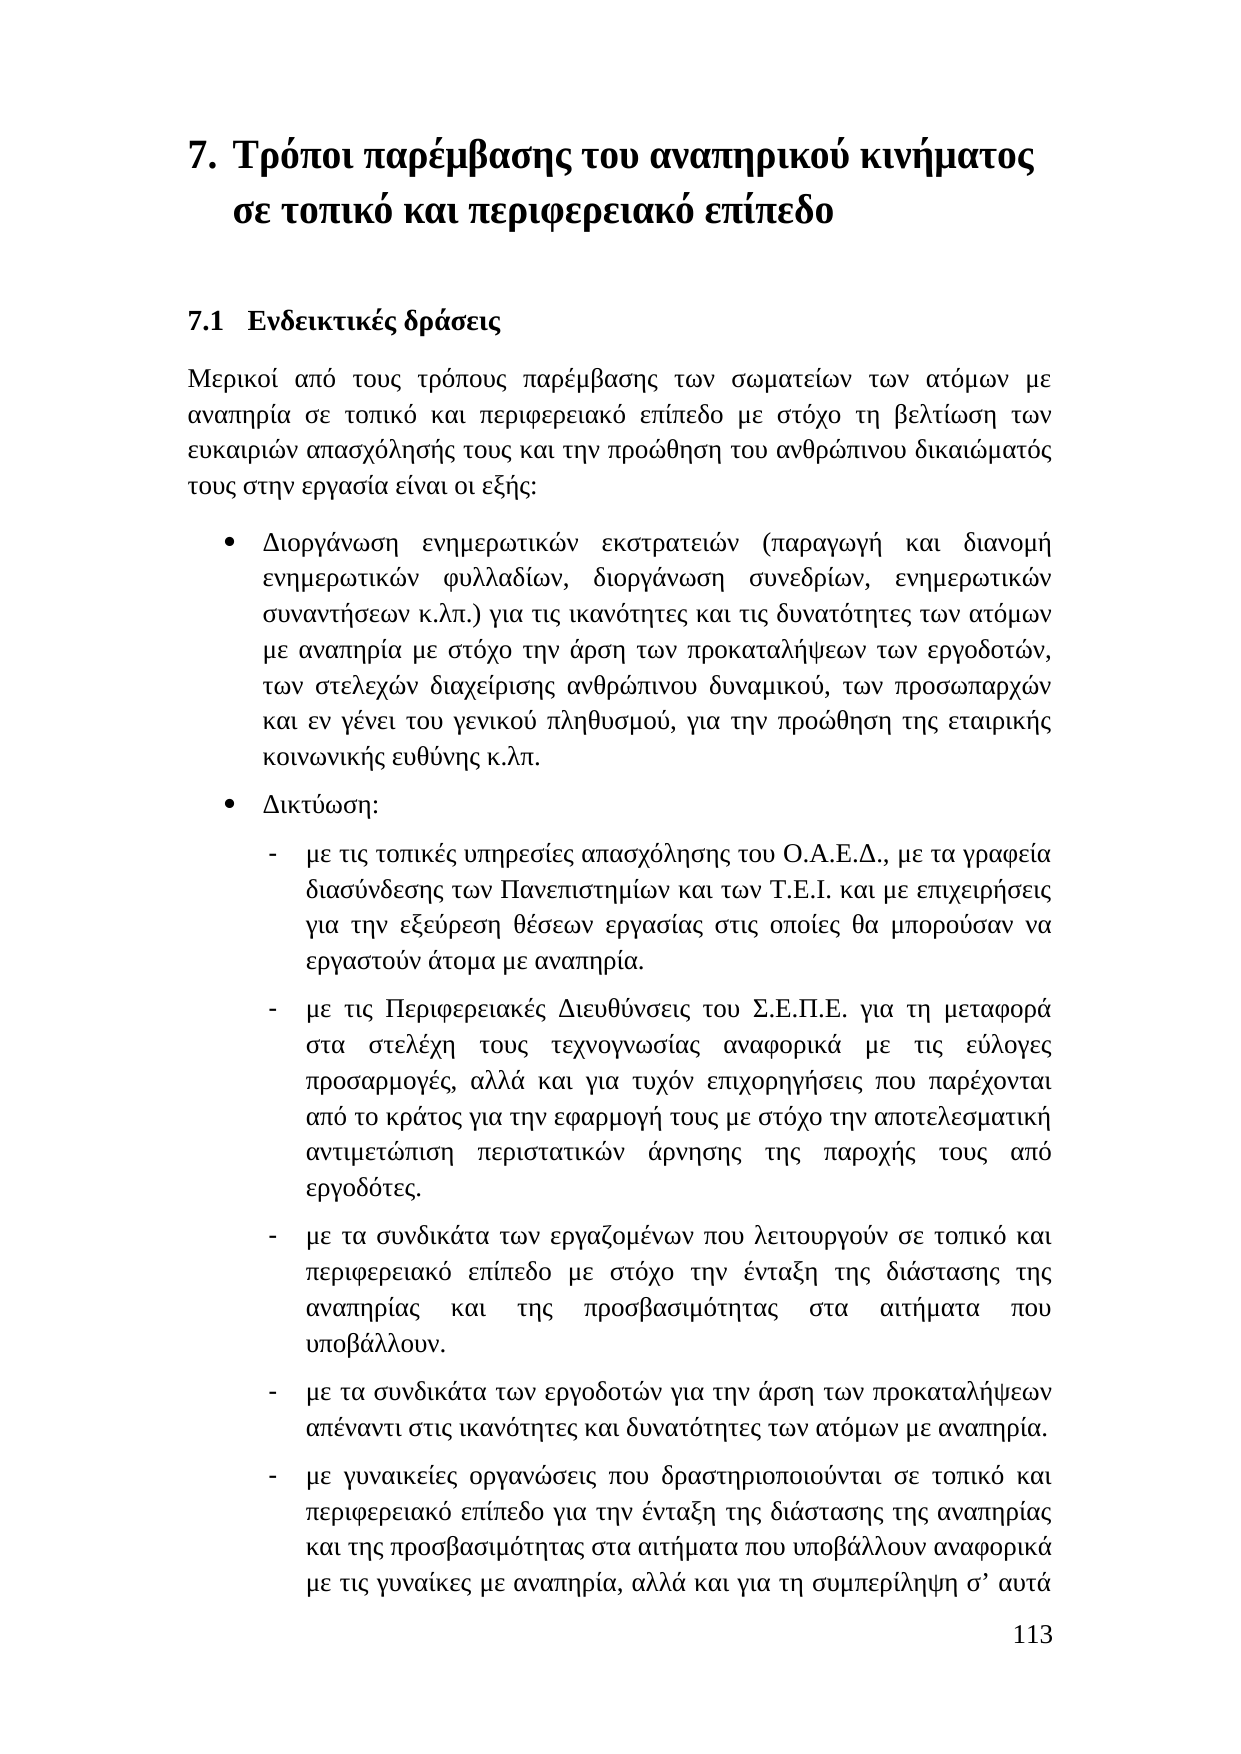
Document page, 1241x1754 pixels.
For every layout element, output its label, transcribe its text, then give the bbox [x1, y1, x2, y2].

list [268, 1459, 1053, 1597]
list με τις Περιφερειακές Διευθύνσεις του Σ.Ε.Π.Ε. για τη μεταφορά στα στελέχη τους τεχνογνωσίας αναφορικά με τις εύλογες προσαρμογές, αλλά και για τυχόν επιχορηγήσεις που παρέχονται από το κράτος για την εφαρμογή τους με στόχο την αποτελεσματική αντιμετώπιση περιστατικών άρνησης της παροχής τους από εργοδότες. [268, 992, 1053, 1202]
list με τις τοπικές υπηρεσίες απασχόλησης του Ο.Α.Ε.Δ., με τα γραφεία διασύνδεσης των Πανεπιστημίων και των Τ.Ε.Ι. και με επιχειρήσεις για την εξεύρεση θέσεων εργασίας στις οποίες θα μπορούσαν να εργαστούν άτομα με αναπηρία. [268, 837, 1053, 975]
text Μερικοί από τους τρόπους παρέμβασης των σωματείων των ατόμων με αναπηρία σε τοπικό και περιφερειακό επίπεδο με στόχο τη βελτίωση των ευκαιριών απασχόλησής τους και την προώθηση του ανθρώπινου δικαιώματός τους στην εργασία είναι οι εξής: [187, 362, 1053, 500]
text Δικτύωση: [225, 788, 1053, 820]
list με τα συνδικάτα των εργαζομένων που λειτουργούν σε τοπικό και περιφερειακό επίπεδο με στόχο την ένταξη της διάστασης της αναπηρίας και της προσβασιμότητας στα αιτήματα που υποβάλλουν. [268, 1219, 1053, 1358]
subtitle Ενδεικτικές δράσεις [187, 303, 1053, 336]
list με τα συνδικάτα των εργοδοτών για την άρση των προκαταλήψεων απέναντι στις ικανότητες και δυνατότητες των ατόμων με αναπηρία. [268, 1375, 1053, 1442]
text Διοργάνωση ενημερωτικών εκστρατειών (παραγωγή και διανομή ενημερωτικών φυλλαδίων, διοργάνωση συνεδρίων, ενημερωτικών συναντήσεων κ.λπ.) για τις ικανότητες και τις δυνατότητες των ατόμων με αναπηρία με στόχο την άρση των προκαταλήψεων των εργοδοτών, των στελεχών διαχείρισης ανθρώπινου δυναμικού, των προσωπαρχών και εν γένει του γενικού πληθυσμού, για την προώθηση της εταιρικής κοινωνικής ευθύνης κ.λπ. [225, 526, 1053, 771]
subtitle Τρόποι παρέμβασης του αναπηρικού κινήματος σε τοπικό και περιφερειακό επίπεδο [187, 130, 1053, 233]
